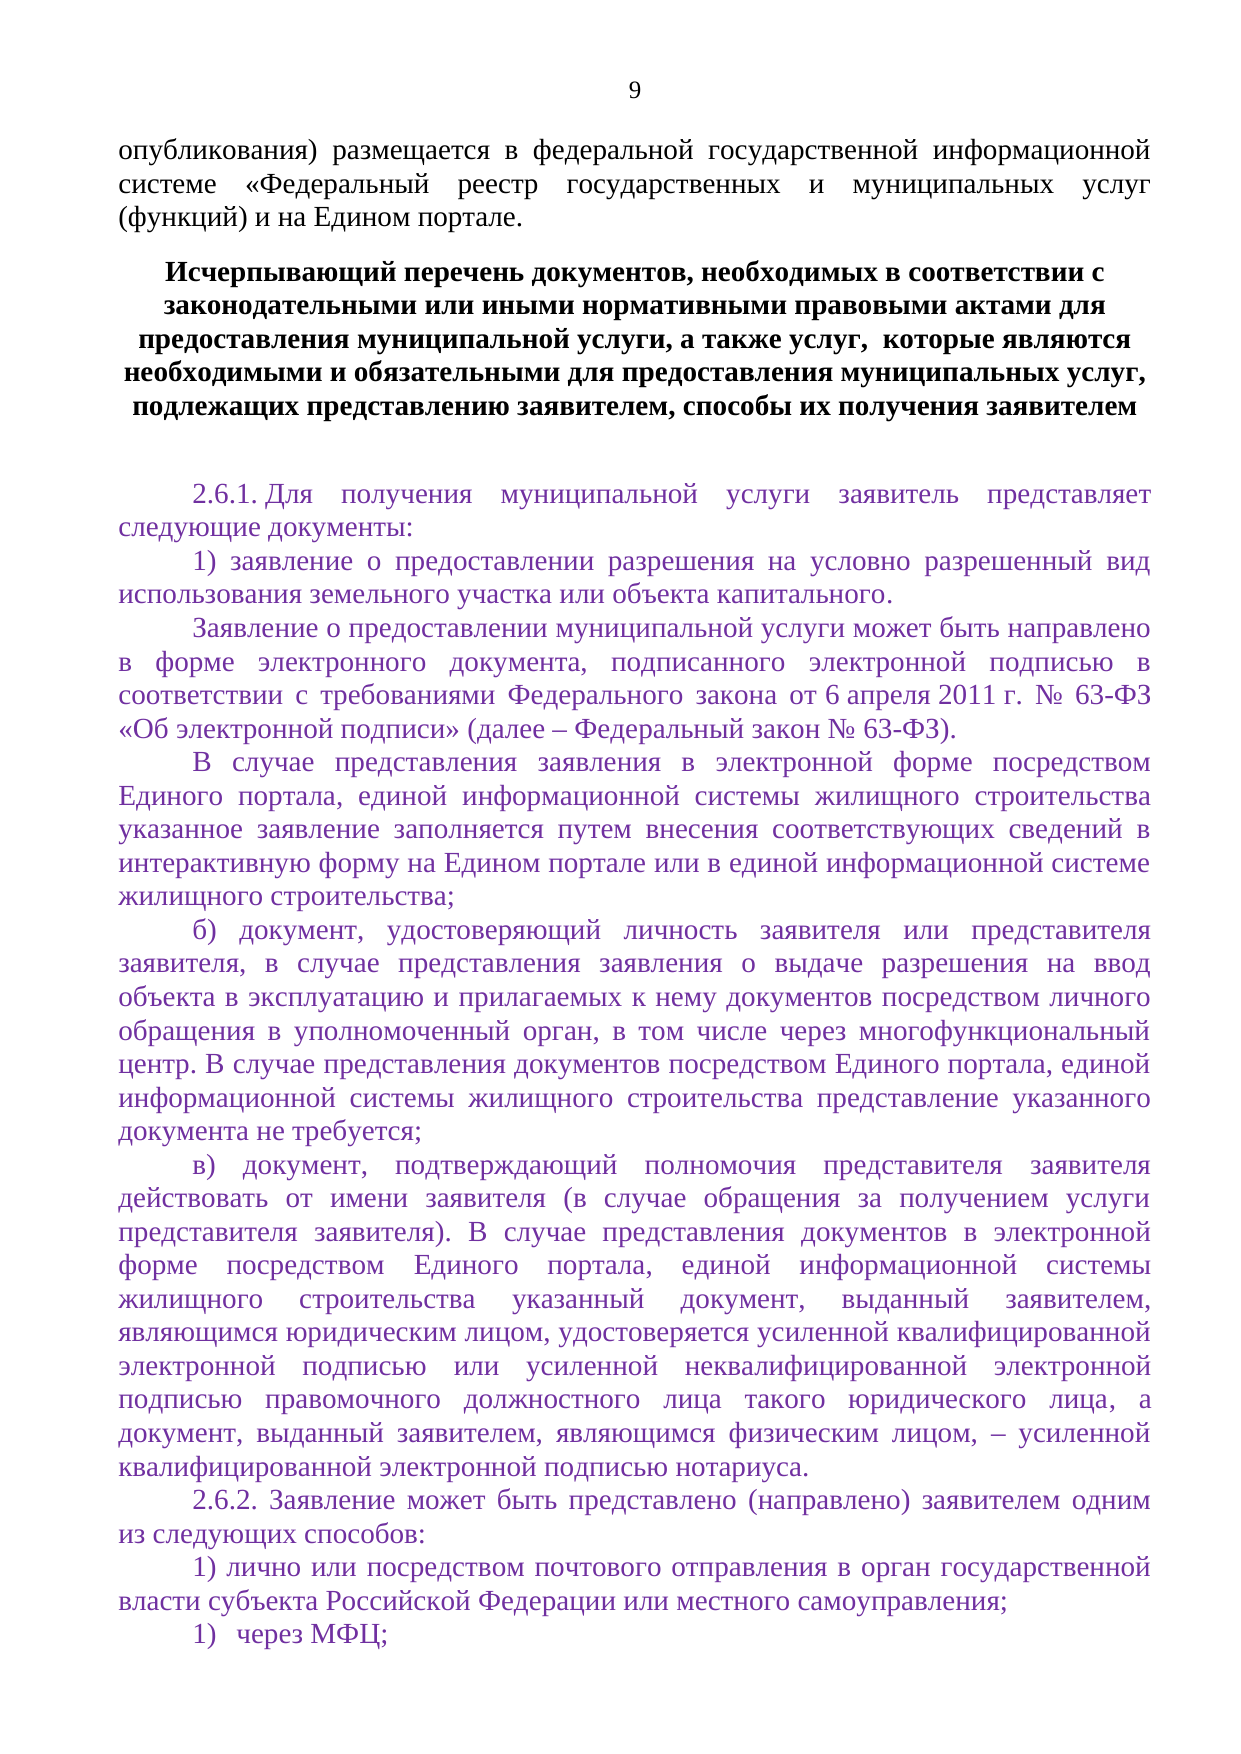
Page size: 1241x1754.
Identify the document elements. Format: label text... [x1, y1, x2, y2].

text в) документ, подтверждающий полномочия представителя заявителя действовать от имени заявителя (в случае обращения за получением услуги представителя заявителя). В случае представления документов в электронной форме посредством Единого портала, единой информационной системы жилищного строительства указанный документ, выданный заявителем, являющимся юридическим лицом, удостоверяется усиленной квалифицированной электронной подписью или усиленной неквалифицированной электронной подписью правомочного должностного лица такого юридического лица, а документ, выданный заявителем, являющимся физическим лицом, – усиленной квалифицированной электронной подписью нотариуса. [118, 1147, 1152, 1482]
text Заявление о предоставлении муниципальной услуги может быть направлено в форме электронного документа, подписанного электронной подписью в соответствии с требованиями Федерального закона от 6 апреля 2011 г. № 63-ФЗ «Об электронной подписи» (далее – Федеральный закон № 63-ФЗ). [118, 610, 1152, 744]
text В случае представления заявления в электронной форме посредством Единого портала, единой информационной системы жилищного строительства указанное заявление заполняется путем внесения соответствующих сведений в интерактивную форму на Едином портале или в единой информационной системе жилищного строительства; [118, 744, 1152, 912]
text 2.6.1. Для получения муниципальной услуги заявитель представляет следующие документы: [118, 476, 1152, 543]
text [118, 132, 1152, 233]
text 1) лично или посредством почтового отправления в орган государственной власти субъекта Российской Федерации или местного самоуправления; [118, 1549, 1152, 1616]
text 1) заявление о предоставлении разрешения на условно разрешенный вид использования земельного участка или объекта капитального. [118, 543, 1152, 610]
text Исчерпывающий перечень документов, необходимых в соответствии с законодательными или иными нормативными правовыми актами для предоставления муниципальной услуги, а также услуг, которые являются необходимыми и обязательными для предоставления муниципальных услуг, подлежащих представлению заявителем, способы их получения заявителем [118, 254, 1152, 422]
text 2.6.2. Заявление может быть представлено (направлено) заявителем одним из следующих способов: [118, 1482, 1152, 1549]
text б) документ, удостоверяющий личность заявителя или представителя заявителя, в случае представления заявления о выдаче разрешения на ввод объекта в эксплуатацию и прилагаемых к нему документов посредством личного обращения в уполномоченный орган, в том числе через многофункциональный центр. В случае представления документов посредством Единого портала, единой информационной системы жилищного строительства представление указанного документа не требуется; [118, 912, 1152, 1147]
list через МФЦ; [118, 1616, 1152, 1650]
